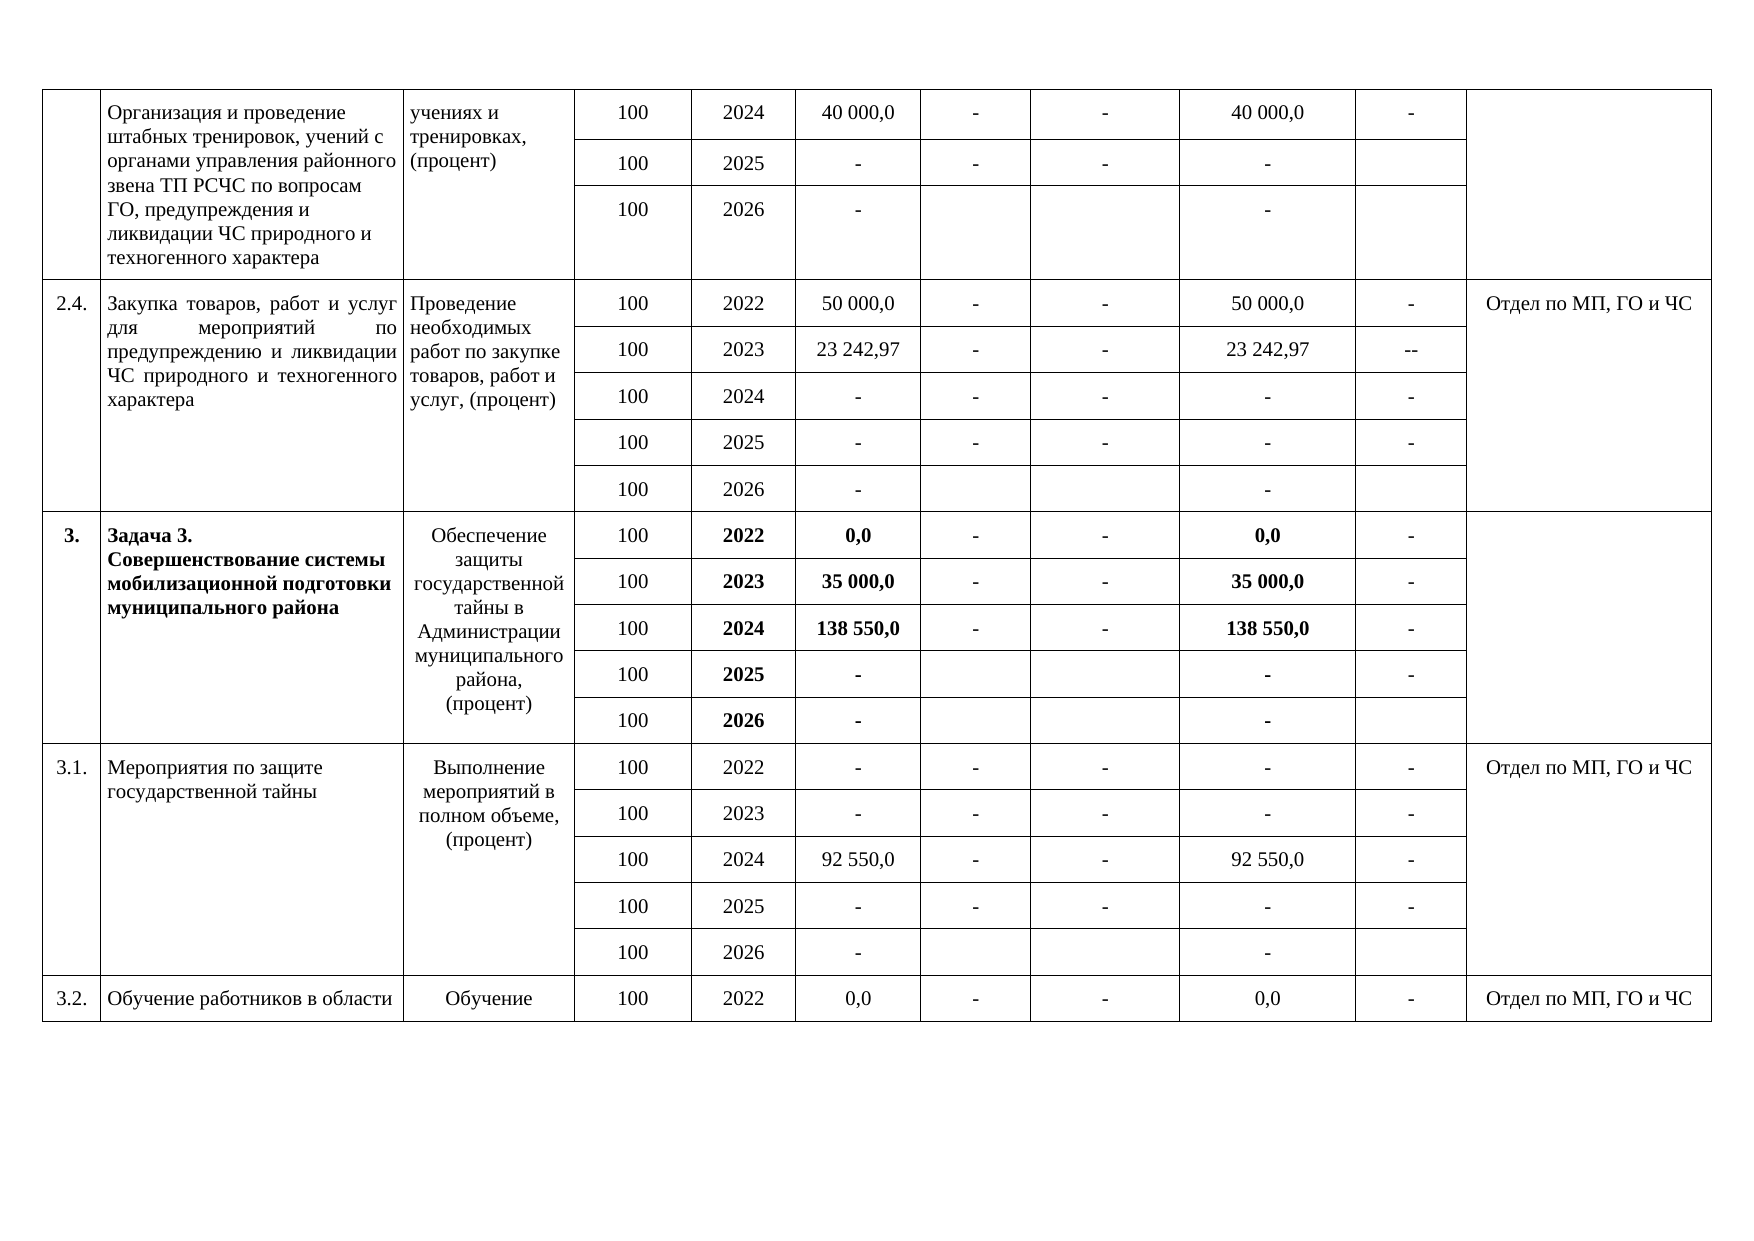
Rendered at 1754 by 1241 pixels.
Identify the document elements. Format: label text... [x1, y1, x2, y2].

table_cell 2022 [692, 280, 795, 326]
table_cell Закупка товаров, работ и услуг для мероприятий по предупреждению и ликвидации ЧС природного и техногенного характера [101, 280, 403, 511]
table_cell - [921, 837, 1030, 882]
table_cell 2023 [692, 790, 795, 836]
table_cell - [1180, 466, 1355, 511]
table_cell 0,0 [796, 976, 920, 1021]
table_cell - [796, 790, 920, 836]
table_cell [921, 466, 1030, 511]
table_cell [1467, 976, 1711, 1021]
table_cell 2024 [692, 605, 795, 650]
table_cell 100 [575, 605, 691, 650]
table_cell 23 242,97 [1180, 327, 1355, 372]
table_cell - [1356, 744, 1466, 789]
table_cell [1356, 186, 1466, 279]
table_cell 2022 [692, 512, 795, 557]
table_cell Мероприятия по защите государственной тайны [101, 744, 403, 975]
table_cell 100 [575, 929, 691, 975]
table_cell 100 [575, 466, 691, 511]
table_cell -- [1356, 327, 1466, 372]
table_cell 100 [575, 373, 691, 418]
table_cell Отдел по МП, ГО и ЧС [1467, 744, 1711, 975]
table_cell 2.4. [43, 280, 100, 511]
table_cell 2026 [692, 698, 795, 743]
table_cell 2023 [692, 327, 795, 372]
table_cell - [1356, 651, 1466, 697]
table_cell [921, 698, 1030, 743]
table_cell 100 [575, 186, 691, 279]
table_cell 2025 [692, 651, 795, 697]
table_cell - [796, 140, 920, 185]
table_cell - [1180, 420, 1355, 465]
table_cell - [796, 651, 920, 697]
table_cell 100 [575, 698, 691, 743]
table_cell 92 550,0 [1180, 837, 1355, 882]
table_cell - [796, 186, 920, 279]
table_cell - [1180, 929, 1355, 975]
table_cell - [1031, 280, 1179, 326]
table_cell 100 [575, 140, 691, 185]
table_cell - [1356, 605, 1466, 650]
table_cell - [1031, 605, 1179, 650]
table_cell 2023 [692, 559, 795, 604]
table_cell 2026 [692, 929, 795, 975]
table_cell [1356, 466, 1466, 511]
table_cell 100 [575, 90, 691, 139]
table_cell - [1180, 140, 1355, 185]
table_cell - [1180, 698, 1355, 743]
table_cell 0,0 [1180, 512, 1355, 557]
table_cell - [1031, 976, 1179, 1021]
table_cell 40 000,0 [1180, 90, 1355, 139]
table_cell 2022 [692, 744, 795, 789]
table_cell [1031, 698, 1179, 743]
table_cell 138 550,0 [796, 605, 920, 650]
table_cell - [921, 327, 1030, 372]
table_cell 3. [43, 512, 100, 743]
table_cell - [1180, 186, 1355, 279]
table_cell [1356, 698, 1466, 743]
table_cell - [1180, 883, 1355, 928]
table_cell - [1356, 280, 1466, 326]
table_cell - [1031, 420, 1179, 465]
table_cell - [921, 559, 1030, 604]
table_cell - [796, 698, 920, 743]
table_cell - [1031, 373, 1179, 418]
table_cell - [921, 373, 1030, 418]
table_cell 138 550,0 [1180, 605, 1355, 650]
table_cell 3.2. [43, 976, 100, 1021]
table_cell 0,0 [796, 512, 920, 557]
table_cell - [1356, 837, 1466, 882]
table_cell 2022 [692, 976, 795, 1021]
table_cell 2025 [692, 883, 795, 928]
table_cell [921, 651, 1030, 697]
table_cell 35 000,0 [1180, 559, 1355, 604]
table_cell 2026 [692, 466, 795, 511]
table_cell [404, 976, 574, 1021]
table_cell - [796, 466, 920, 511]
table_cell - [921, 744, 1030, 789]
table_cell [101, 976, 403, 1021]
table_cell - [1356, 559, 1466, 604]
table_cell 40 000,0 [796, 90, 920, 139]
table_cell - [1180, 744, 1355, 789]
table_cell 3.1. [43, 744, 100, 975]
table_cell [921, 929, 1030, 975]
table_cell 50 000,0 [796, 280, 920, 326]
table_cell 100 [575, 744, 691, 789]
table_cell - [921, 512, 1030, 557]
table_cell - [921, 90, 1030, 139]
table_cell [1031, 651, 1179, 697]
table_cell - [1031, 512, 1179, 557]
table_cell 100 [575, 559, 691, 604]
table_cell 2026 [692, 186, 795, 279]
table_cell - [921, 790, 1030, 836]
table_cell [921, 186, 1030, 279]
table_cell 2024 [692, 373, 795, 418]
table_cell 100 [575, 883, 691, 928]
table_cell - [1356, 883, 1466, 928]
table_cell - [796, 929, 920, 975]
table_cell - [1356, 512, 1466, 557]
table_cell - [1031, 327, 1179, 372]
table_cell 100 [575, 512, 691, 557]
table_cell 2025 [692, 420, 795, 465]
table_cell [1031, 466, 1179, 511]
table_cell 2024 [692, 90, 795, 139]
table_cell [1356, 140, 1466, 185]
table_cell [1031, 186, 1179, 279]
table_cell 100 [575, 420, 691, 465]
table_cell Выполнение мероприятий в полном объеме, (процент) [404, 744, 574, 975]
table_cell - [1180, 790, 1355, 836]
table_cell - [1031, 90, 1179, 139]
table_cell - [1180, 373, 1355, 418]
table_cell - [1356, 373, 1466, 418]
table_cell 2025 [692, 140, 795, 185]
table_cell [1356, 929, 1466, 975]
table_cell 92 550,0 [796, 837, 920, 882]
table_cell - [1031, 559, 1179, 604]
table_cell - [921, 883, 1030, 928]
table_cell - [1356, 420, 1466, 465]
table_cell - [1356, 976, 1466, 1021]
table_cell - [1031, 140, 1179, 185]
table_cell - [1031, 744, 1179, 789]
table_cell - [921, 140, 1030, 185]
table_cell Отдел по МП, ГО и ЧС [1467, 280, 1711, 511]
table_cell Проведение необходимых работ по закупке товаров, работ и услуг, (процент) [404, 280, 574, 511]
table_cell - [921, 605, 1030, 650]
table_cell 2024 [692, 837, 795, 882]
table_cell - [1031, 883, 1179, 928]
table_cell [1031, 929, 1179, 975]
table_cell - [796, 420, 920, 465]
table_cell - [921, 420, 1030, 465]
table_cell - [1356, 90, 1466, 139]
table_cell 100 [575, 327, 691, 372]
table_cell - [921, 976, 1030, 1021]
table_cell 50 000,0 [1180, 280, 1355, 326]
table_cell - [1031, 837, 1179, 882]
table_cell 35 000,0 [796, 559, 920, 604]
table_cell - [796, 744, 920, 789]
table_cell - [1356, 790, 1466, 836]
table_cell - [796, 373, 920, 418]
table_cell [1467, 512, 1711, 743]
table_cell 100 [575, 976, 691, 1021]
table_cell 100 [575, 790, 691, 836]
table_cell 0,0 [1180, 976, 1355, 1021]
table_cell 100 [575, 837, 691, 882]
table_cell 100 [575, 280, 691, 326]
table_cell 23 242,97 [796, 327, 920, 372]
table_cell - [1031, 790, 1179, 836]
table_cell 100 [575, 651, 691, 697]
table_cell - [1180, 651, 1355, 697]
table_cell Обеспечение защиты государственной тайны в Администрации муниципального района, (процент) [404, 512, 574, 743]
table_cell - [921, 280, 1030, 326]
table_cell Задача 3. Совершенствование системы мобилизационной подготовки муниципального района [101, 512, 403, 743]
table_cell - [796, 883, 920, 928]
